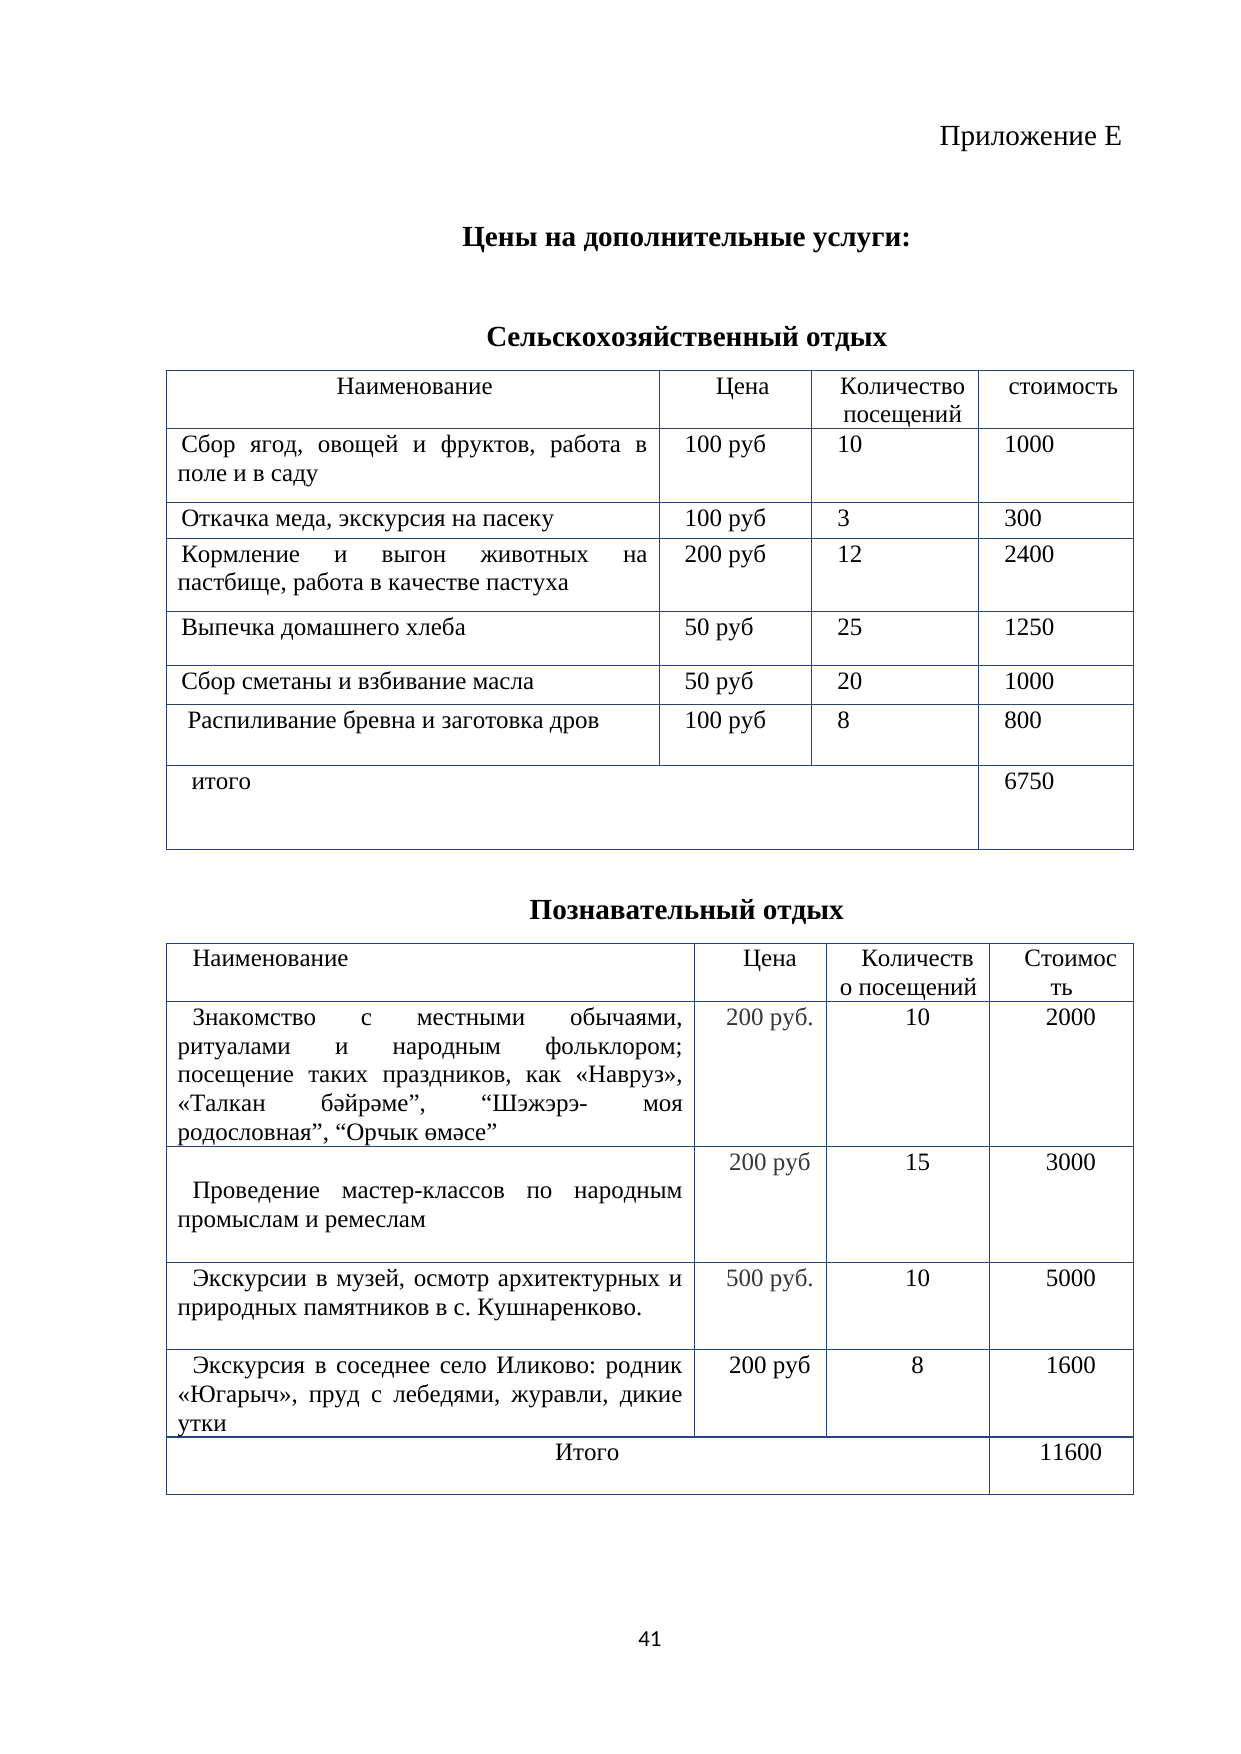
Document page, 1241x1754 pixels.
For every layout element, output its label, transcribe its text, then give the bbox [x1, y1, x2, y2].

table_cell 20 [812, 666, 978, 704]
table_cell 200 руб [695, 1147, 826, 1262]
text Сельскохозяйственный отдых [177, 319, 1122, 353]
table_cell Сбор ягод, овощей и фруктов, работа в поле и в саду [167, 429, 659, 502]
table_cell 10 [827, 1263, 989, 1349]
table_cell Сбор сметаны и взбивание масла [167, 666, 659, 704]
table_cell Экскурсия в соседнее село Иликово: родник «Югарыч», пруд с лебедями, журавли, дикие утки [167, 1350, 694, 1436]
text Цены на дополнительные услуги: [177, 219, 1122, 252]
table_cell 100 руб [660, 705, 811, 765]
table_cell 100 руб [660, 429, 811, 502]
table_cell Кормление и выгон животных на пастбище, работа в качестве пастуха [167, 539, 659, 611]
table_cell 15 [827, 1147, 989, 1262]
table_cell 200 руб [660, 539, 811, 611]
table_cell 5000 [990, 1263, 1133, 1349]
table_cell 800 [979, 705, 1133, 765]
table_header стоимость [979, 371, 1133, 428]
table_cell 1250 [979, 612, 1133, 665]
table_header Цена [660, 371, 811, 428]
table_header Стоимость [990, 944, 1133, 1001]
table_cell Знакомство с местными обычаями, ритуалами и народным фольклором; посещение таких праздников, как «Навруз», «Талкан бәйрәме”, “Шэжэрэ- моя родословная”, “Орчык өмәсе” [167, 1002, 694, 1146]
table_cell итого [167, 766, 978, 849]
table_cell 2000 [990, 1002, 1133, 1146]
table_cell 3 [812, 503, 978, 538]
table_header Количество посещений [812, 371, 978, 428]
table_cell 12 [812, 539, 978, 611]
table_cell 1600 [990, 1350, 1133, 1436]
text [177, 118, 1122, 152]
table_header Наименование [167, 371, 659, 428]
table_header Количество посещений [827, 944, 989, 1001]
table_cell 11600 [990, 1438, 1133, 1494]
table_cell 10 [827, 1002, 989, 1146]
table_cell 300 [979, 503, 1133, 538]
table_cell Проведение мастер-классов по народным промыслам и ремеслам [167, 1147, 694, 1262]
table_cell 200 руб. [695, 1002, 826, 1146]
table_cell 2400 [979, 539, 1133, 611]
table_cell 8 [827, 1350, 989, 1436]
table_cell 50 руб [660, 666, 811, 704]
table_cell 1000 [979, 429, 1133, 502]
table_cell Откачка меда, экскурсия на пасеку [167, 503, 659, 538]
table_cell Выпечка домашнего хлеба [167, 612, 659, 665]
table_header Наименование [167, 944, 694, 1001]
table_cell 50 руб [660, 612, 811, 665]
table_header Цена [695, 944, 826, 1001]
table_cell 25 [812, 612, 978, 665]
table_cell 500 руб. [695, 1263, 826, 1349]
table_cell 200 руб [695, 1350, 826, 1436]
table_cell 3000 [990, 1147, 1133, 1262]
text Познавательный отдых [177, 892, 1122, 926]
table_cell 1000 [979, 666, 1133, 704]
table_cell Экскурсии в музей, осмотр архитектурных и природных памятников в с. Кушнаренково. [167, 1263, 694, 1349]
table_cell 100 руб [660, 503, 811, 538]
table_cell Распиливание бревна и заготовка дров [167, 705, 659, 765]
table_cell Итого [167, 1438, 989, 1494]
table_cell 8 [812, 705, 978, 765]
table_cell 6750 [979, 766, 1133, 849]
table_cell 10 [812, 429, 978, 502]
